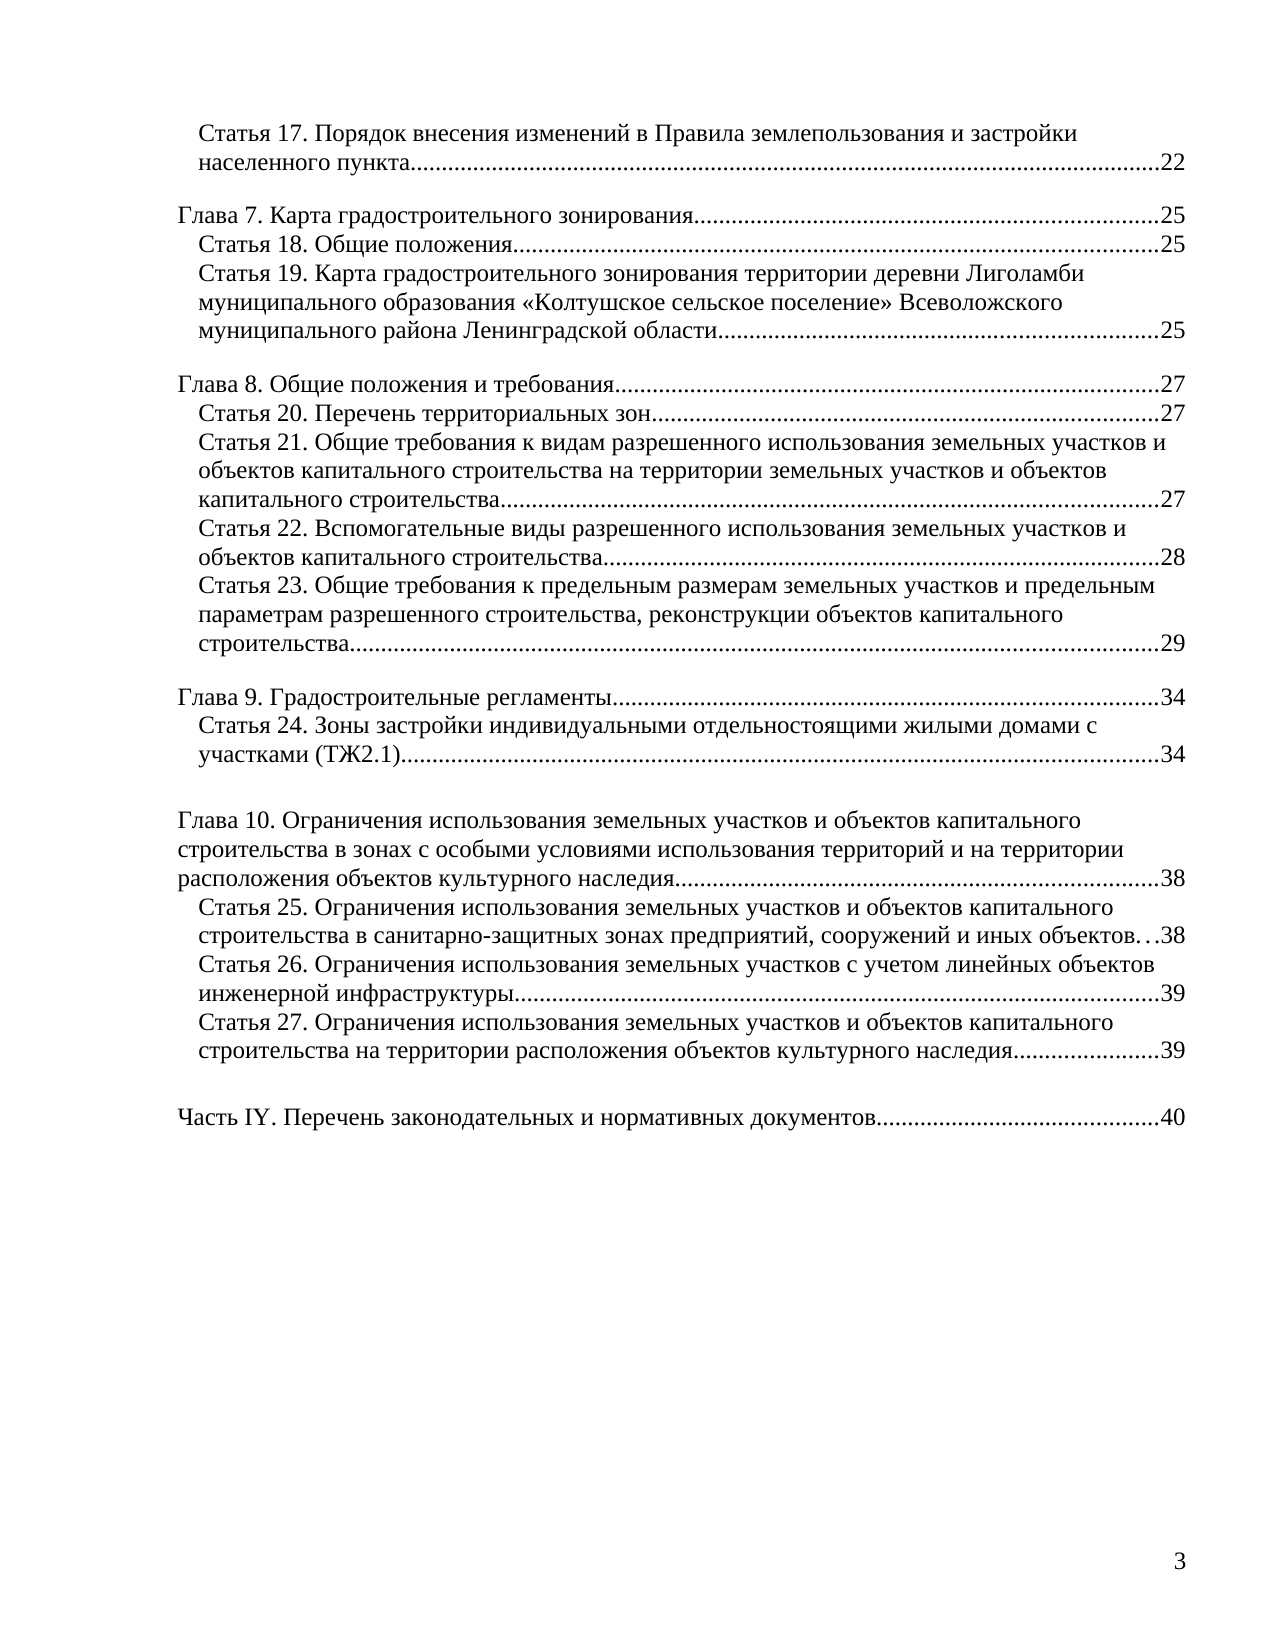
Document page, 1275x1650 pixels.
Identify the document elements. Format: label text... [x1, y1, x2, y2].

text Глава 10. Ограничения использования земельных участков и объектов капитального строительства в зонах с особыми условиями использования территорий и на территории расположения объектов культурного наследия 38 [177, 806, 1186, 892]
text Статья 18. Общие положения 25 [198, 229, 1186, 258]
text Статья 25. Ограничения использования земельных участков и объектов капитального строительства в санитарно-защитных зонах предприятий, сооружений и иных объектов 38 [198, 892, 1186, 949]
text Статья 27. Ограничения использования земельных участков и объектов капитального строительства на территории расположения объектов культурного наследия 39 [198, 1007, 1186, 1064]
text Статья 23. Общие требования к предельным размерам земельных участков и предельным параметрам разрешенного строительства, реконструкции объектов капитального строительства 29 [198, 571, 1186, 657]
text Статья 24. Зоны застройки индивидуальными отдельностоящими жилыми домами с участками (ТЖ2.1) 34 [198, 711, 1186, 768]
text Статья 21. Общие требования к видам разрешенного использования земельных участков и объектов капитального строительства на территории земельных участков и объектов капитального строительства 27 [198, 427, 1186, 513]
text Глава 8. Общие положения и требования 27 [177, 369, 1186, 398]
text Часть IY. Перечень законодательных и нормативных документов 40 [177, 1102, 1186, 1131]
text Статья 17. Порядок внесения изменений в Правила землепользования и застройки населенного пункта 22 [198, 118, 1186, 176]
text Статья 19. Карта градостроительного зонирования территории деревни Лиголамби муниципального образования «Колтушское сельское поселение» Всеволожского муниципального района Ленинградской области 25 [198, 258, 1186, 344]
text Глава 7. Карта градостроительного зонирования 25 [177, 201, 1186, 229]
text Статья 26. Ограничения использования земельных участков с учетом линейных объектов инженерной инфраструктуры 39 [198, 949, 1186, 1007]
text Статья 20. Перечень территориальных зон 27 [198, 398, 1186, 427]
text Статья 22. Вспомогательные виды разрешенного использования земельных участков и объектов капитального строительства 28 [198, 513, 1186, 571]
text Глава 9. Градостроительные регламенты 34 [177, 682, 1186, 711]
